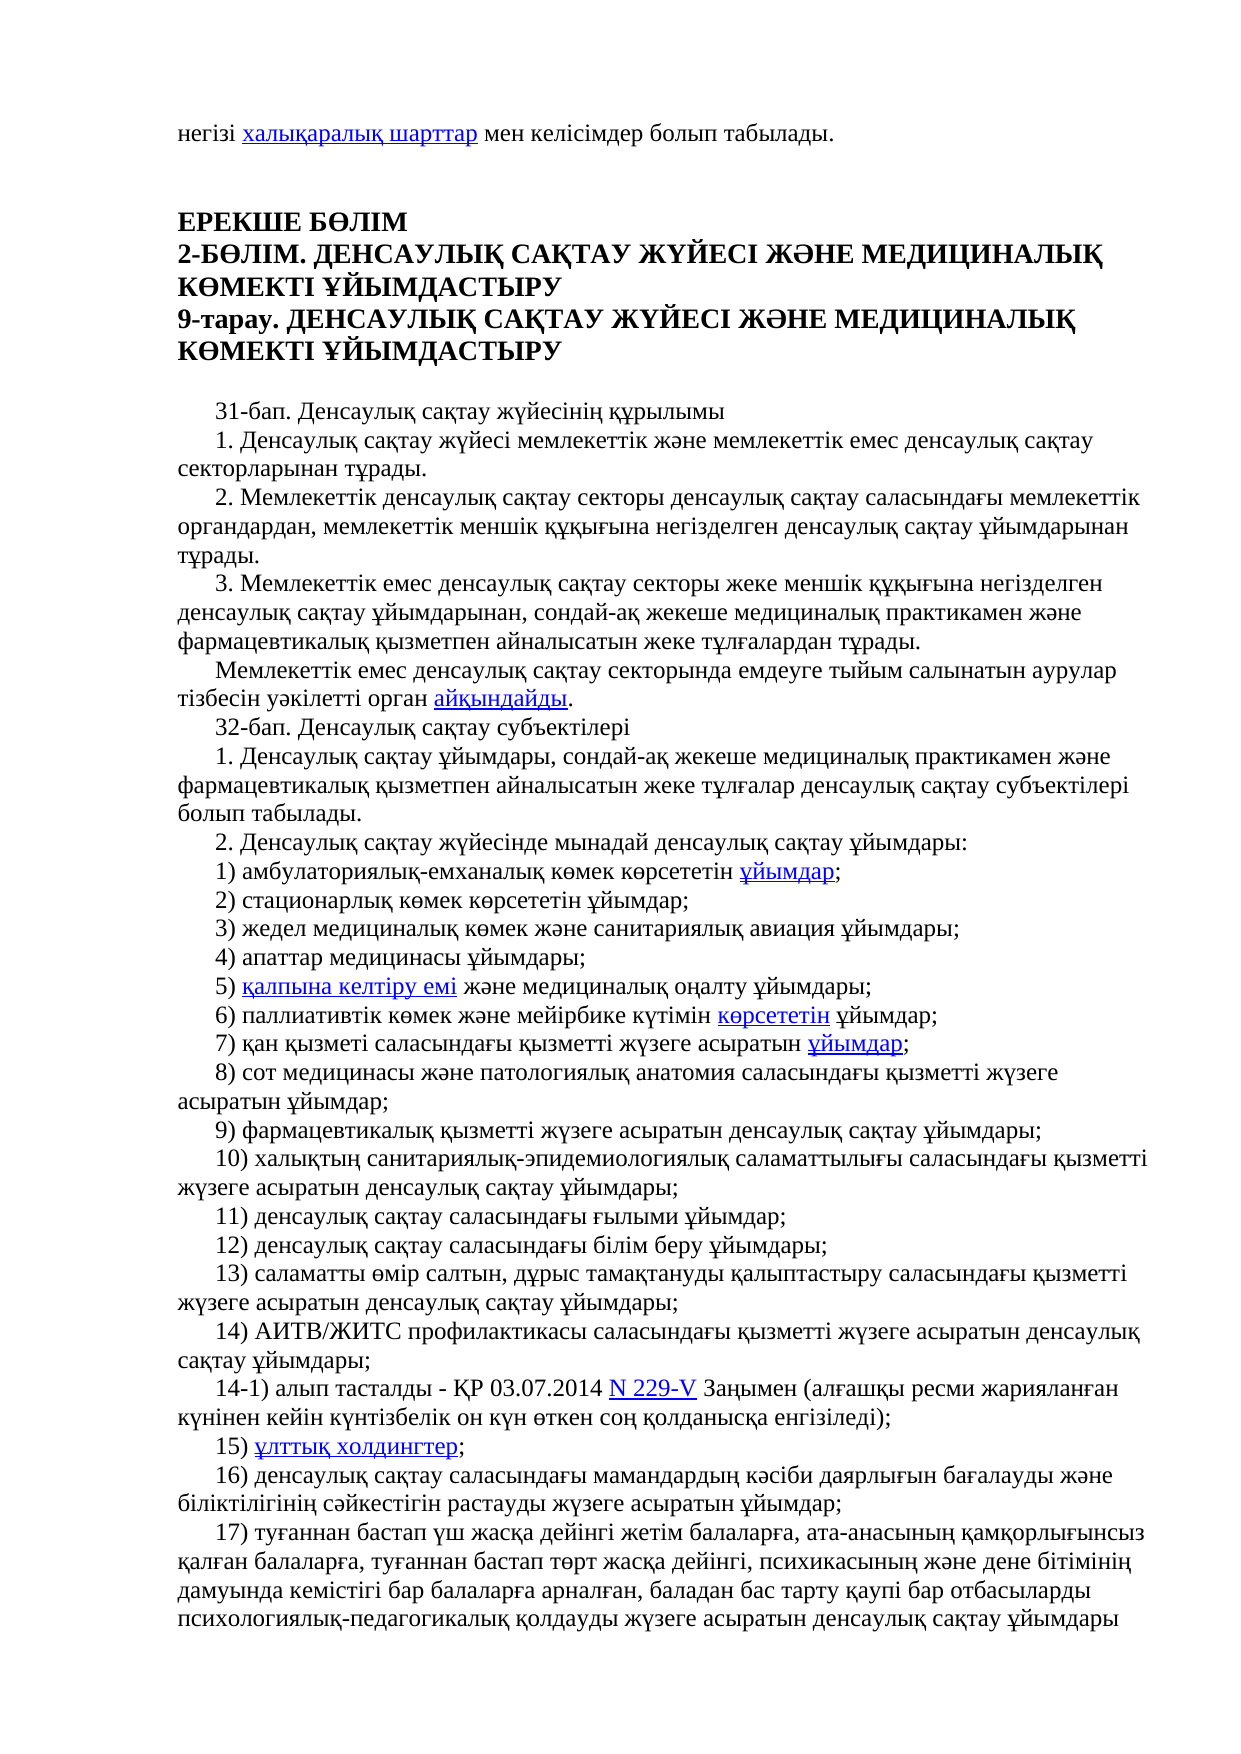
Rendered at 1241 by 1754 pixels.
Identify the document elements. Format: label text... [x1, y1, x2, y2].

text ЕРЕКШЕ БӨЛІМ 2-БӨЛІМ. ДЕНСАУЛЫҚ САҚТАУ ЖҮЙЕСІ ЖӘНЕ МЕДИЦИНАЛЫҚ КӨМЕКТІ ҰЙЫМДАСТЫРУ 9-тарау. ДЕНСАУЛЫҚ САҚТАУ ЖҮЙЕСІ ЖӘНЕ МЕДИЦИНАЛЫҚ КӨМЕКТІ ҰЙЫМДАСТЫРУ [177, 205, 1152, 367]
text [177, 396, 1152, 1632]
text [177, 118, 1152, 176]
